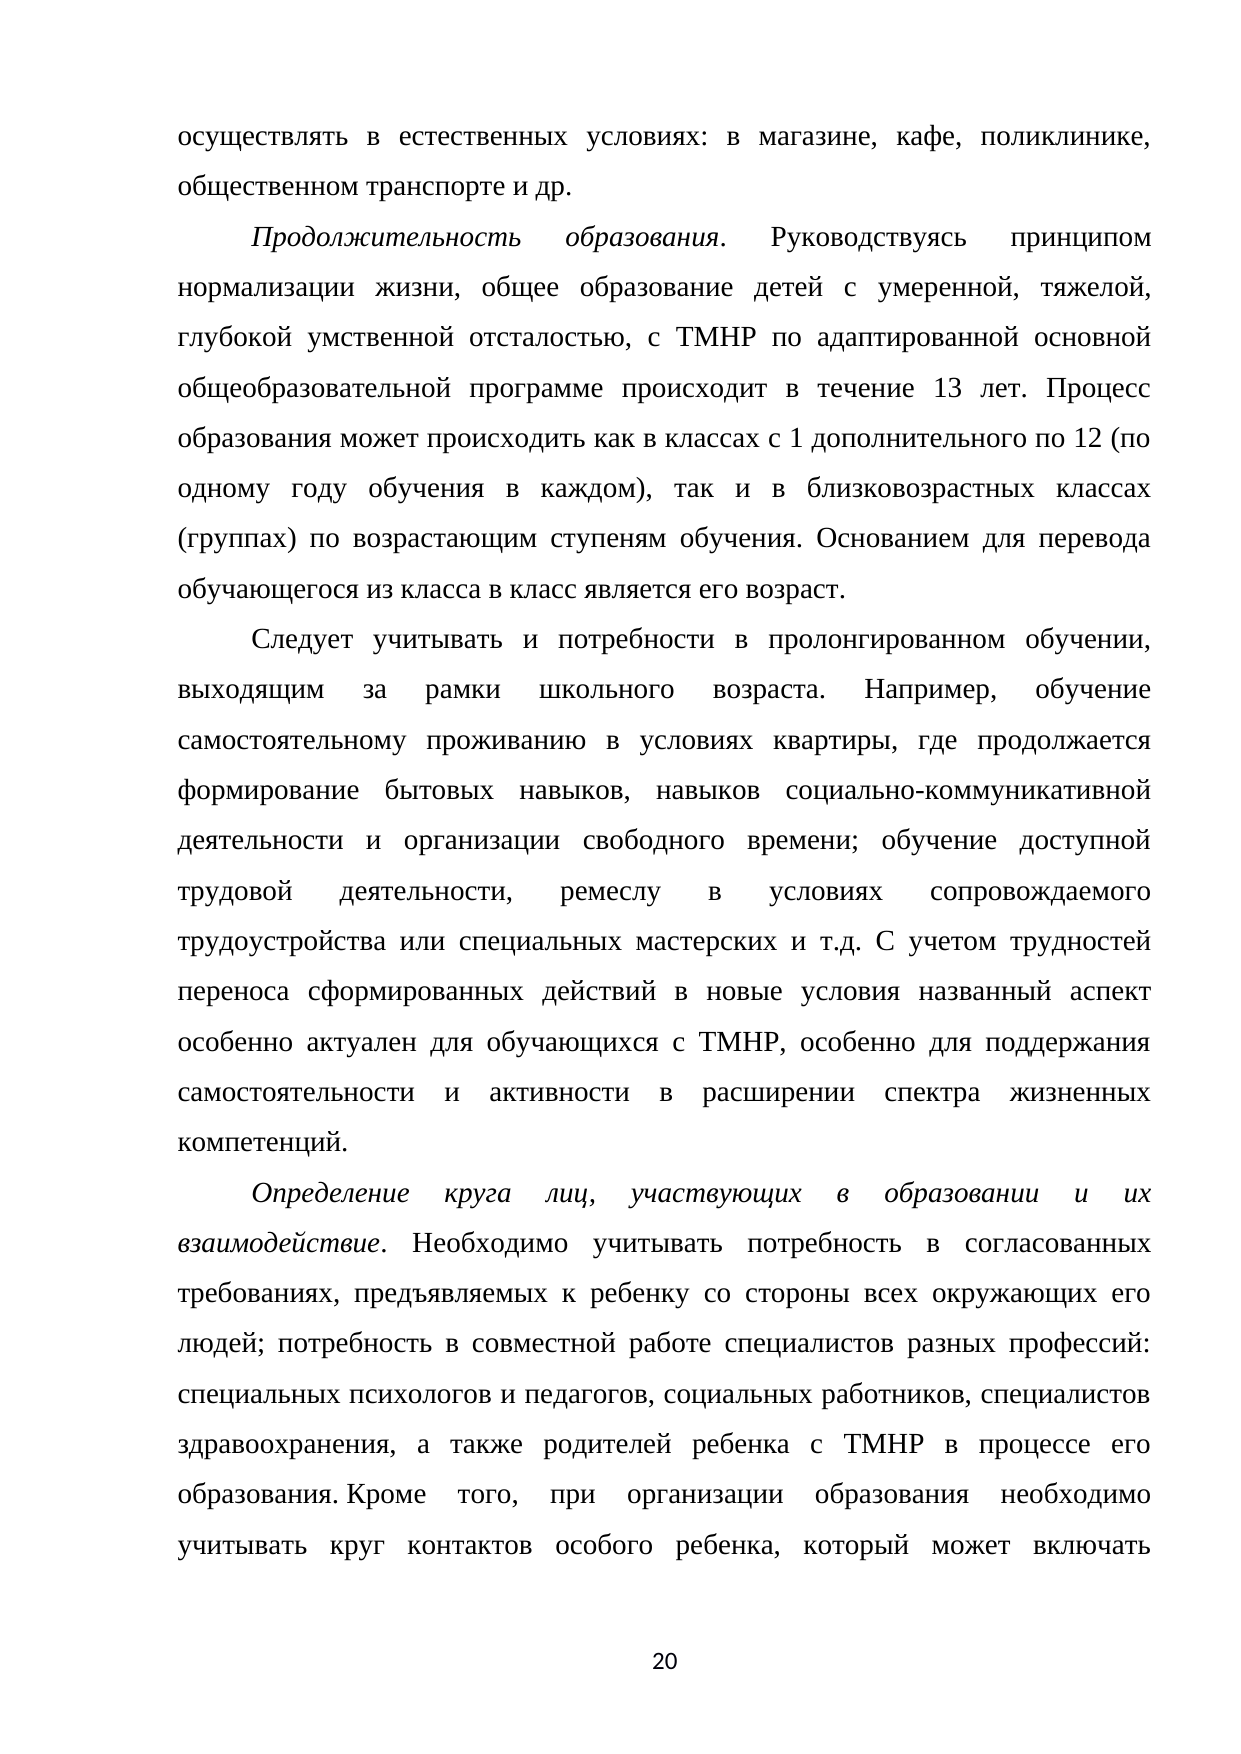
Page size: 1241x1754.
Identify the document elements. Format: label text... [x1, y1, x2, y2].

text Продолжительность образования. Руководствуясь принципом нормализации жизни, общее образование детей с умеренной, тяжелой, глубокой умственной отсталостью, с ТМНР по адаптированной основной общеобразовательной программе происходит в течение 13 лет. Процесс образования может происходить как в классах с 1 дополнительного по 12 (по одному году обучения в каждом), так и в близковозрастных классах (группах) по возрастающим ступеням обучения. Основанием для перевода обучающегося из класса в класс является его возраст. [177, 219, 1152, 604]
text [177, 1175, 1152, 1560]
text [177, 118, 1152, 202]
text Следует учитывать и потребности в пролонгированном обучении, выходящим за рамки школьного возраста. Например, обучение самостоятельному проживанию в условиях квартиры, где продолжается формирование бытовых навыков, навыков социально-коммуникативной деятельности и организации свободного времени; обучение доступной трудовой деятельности, ремеслу в условиях сопровождаемого трудоустройства или специальных мастерских и т.д. С учетом трудностей переноса сформированных действий в новые условия названный аспект особенно актуален для обучающихся с ТМНР, особенно для поддержания самостоятельности и активности в расширении спектра жизненных компетенций. [177, 621, 1152, 1158]
